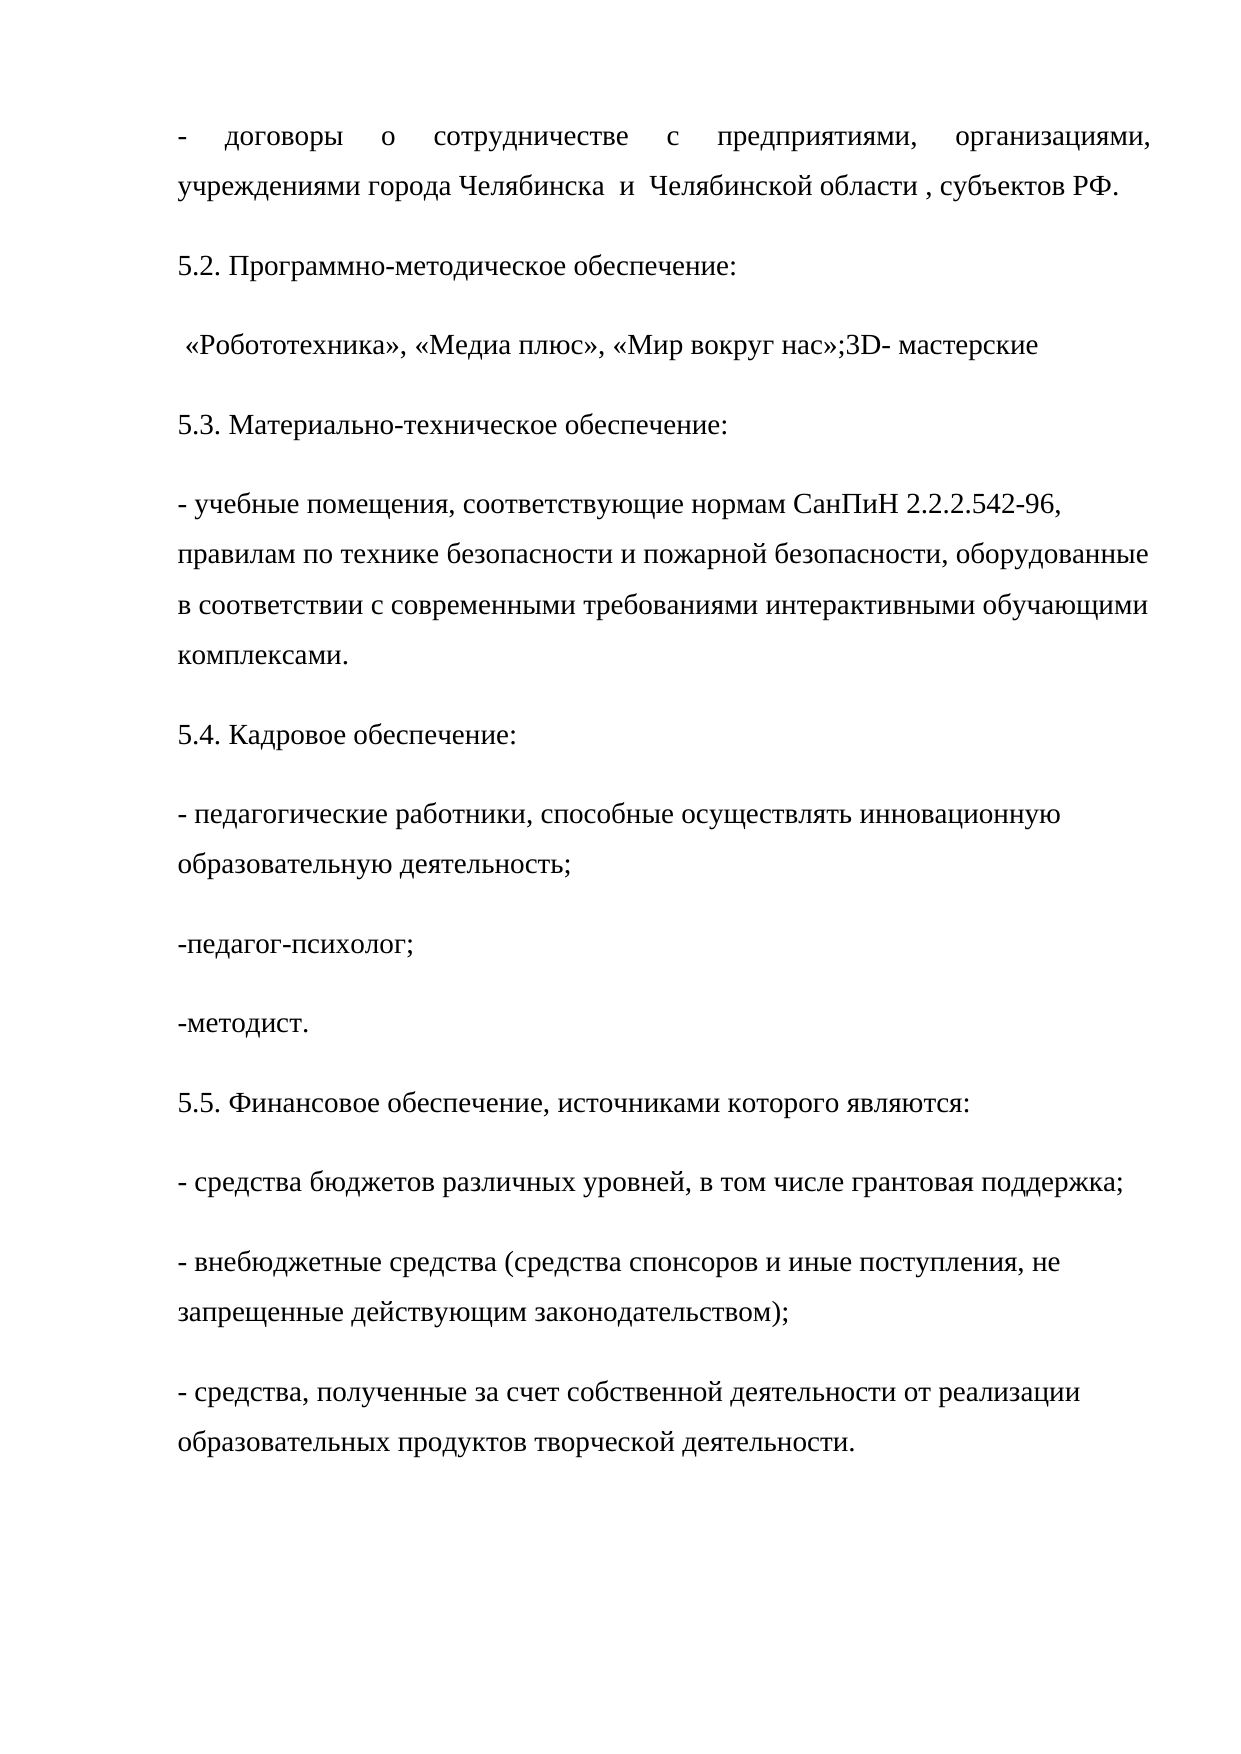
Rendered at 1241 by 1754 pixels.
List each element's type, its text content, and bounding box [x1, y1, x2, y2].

text - внебюджетные средства (средства спонсоров и иные поступления, не запрещенные действующим законодательством); [177, 1244, 1152, 1328]
text 5.2. Программно-методическое обеспечение: [177, 248, 1152, 281]
text 5.5. Финансовое обеспечение, источниками которого являются: [177, 1085, 1152, 1118]
text - педагогические работники, способные осуществлять инновационную образовательную деятельность; [177, 796, 1152, 880]
text 5.3. Материально-техническое обеспечение: [177, 407, 1152, 440]
text -педагог-психолог; [177, 926, 1152, 959]
text «Робототехника», «Медиа плюс», «Мир вокруг нас»;3D- мастерские [177, 327, 1152, 361]
text 5.4. Кадровое обеспечение: [177, 717, 1152, 750]
text - договоры о сотрудничестве с предприятиями, организациями, учреждениями города Челябинска и Челябинской области , субъектов РФ. [177, 118, 1152, 202]
text - средства бюджетов различных уровней, в том числе грантовая поддержка; [177, 1164, 1152, 1198]
text -методист. [177, 1006, 1152, 1039]
text - средства, полученные за счет собственной деятельности от реализации образовательных продуктов творческой деятельности. [177, 1374, 1152, 1458]
text - учебные помещения, соответствующие нормам СанПиН 2.2.2.542-96, правилам по технике безопасности и пожарной безопасности, оборудованные в соответствии с современными требованиями интерактивными обучающими комплексами. [177, 486, 1152, 671]
